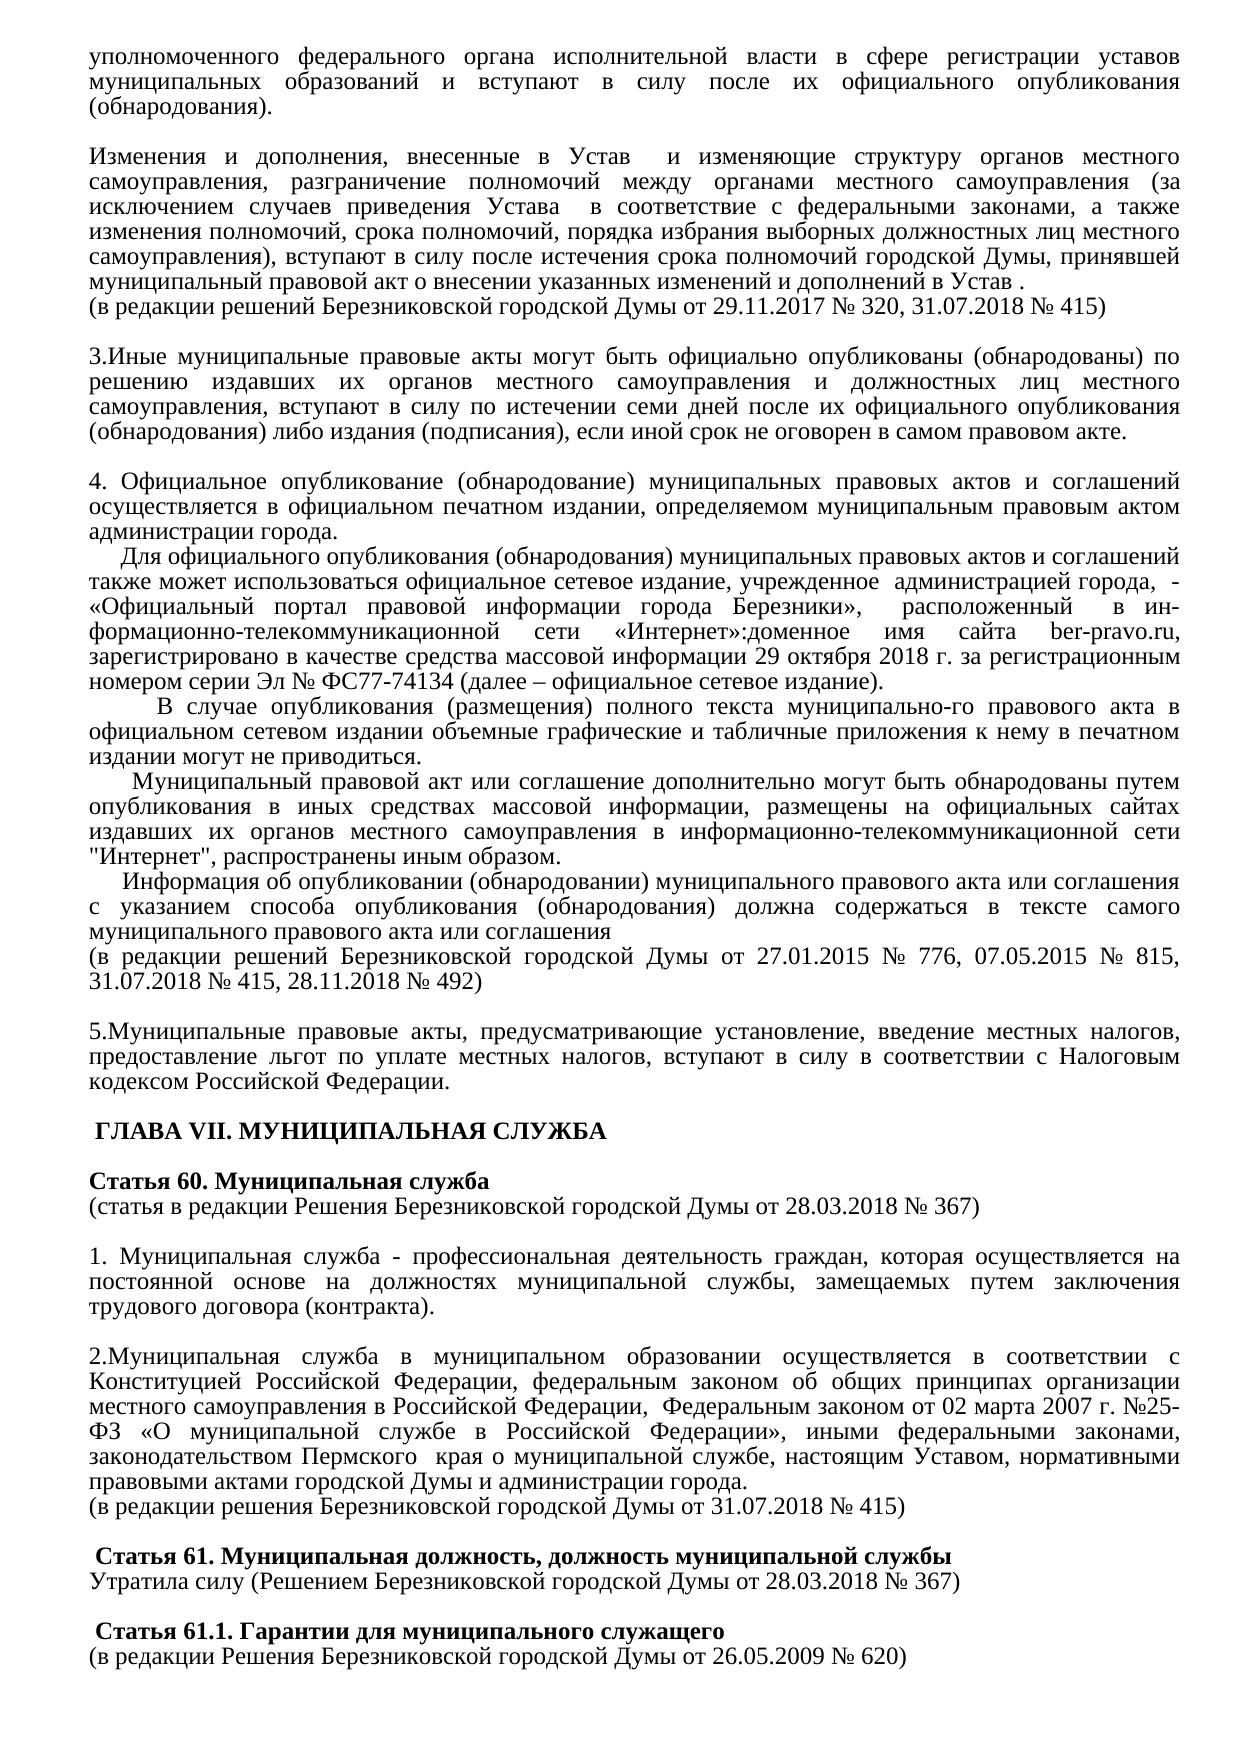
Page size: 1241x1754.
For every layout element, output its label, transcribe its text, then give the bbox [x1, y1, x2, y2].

text ГЛАВА VII. МУНИЦИПАЛЬНАЯ СЛУЖБА [89, 1119, 1181, 1144]
text В случае опубликования (размещения) полного текста муниципально-го правового акта в официальном сетевом издании объемные графические и табличные приложения к нему в печатном издании могут не приводиться. [89, 694, 1181, 769]
text (в редакции решения Березниковской городской Думы от 31.07.2018 № 415) [89, 1494, 1181, 1519]
text (в редакции решений Березниковской городской Думы от 29.11.2017 № 320, 31.07.2018 № 415) [89, 294, 1181, 319]
text Статья 60. Муниципальная служба [89, 1169, 1181, 1194]
text Для официального опубликования (обнародования) муниципальных правовых актов и соглашений также может использоваться официальное сетевое издание, учрежденное администрацией города, - «Официальный портал правовой информации города Березники», расположенный в ин-формационно-телекоммуникационной сети «Интернет»:доменное имя сайта ber-pravo.ru, зарегистрировано в качестве средства массовой информации 29 октября 2018 г. за регистрационным номером серии Эл № ФС77-74134 (далее – официальное сетевое издание). [89, 544, 1181, 694]
text 3.Иные муниципальные правовые акты могут быть официально опубликованы (обнародованы) по решению издавших их органов местного самоуправления и должностных лиц местного самоуправления, вступают в силу по истечении семи дней после их официального опубликования (обнародования) либо издания (подписания), если иной срок не оговорен в самом правовом акте. [89, 344, 1181, 444]
text Муниципальный правовой акт или соглашение дополнительно могут быть обнародованы путем опубликования в иных средствах массовой информации, размещены на официальных сайтах издавших их органов местного самоуправления в информационно-телекоммуникационной сети "Интернет", распространены иным образом. [89, 769, 1181, 869]
text (в редакции Решения Березниковской городской Думы от 26.05.2009 № 620) [89, 1644, 1181, 1669]
text 2.Муниципальная служба в муниципальном образовании осуществляется в соответствии с Конституцией Российской Федерации, федеральным законом об общих принципах организации местного самоуправления в Российской Федерации, Федеральным законом от 02 марта 2007 г. №25-ФЗ «О муниципальной службе в Российской Федерации», иными федеральными законами, законодательством Пермского края о муниципальной службе, настоящим Уставом, нормативными правовыми актами городской Думы и администрации города. [89, 1344, 1181, 1494]
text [89, 44, 1181, 119]
text Статья 61. Муниципальная должность, должность муниципальной службы [89, 1544, 1181, 1569]
text (в редакции решений Березниковской городской Думы от 27.01.2015 № 776, 07.05.2015 № 815, 31.07.2018 № 415, 28.11.2018 № 492) [89, 944, 1181, 994]
text Статья 61.1. Гарантии для муниципального служащего [89, 1619, 1181, 1644]
text Изменения и дополнения, внесенные в Устав и изменяющие структуру органов местного самоуправления, разграничение полномочий между органами местного самоуправления (за исключением случаев приведения Устава в соответствие с федеральными законами, а также изменения полномочий, срока полномочий, порядка избрания выборных должностных лиц местного самоуправления), вступают в силу после истечения срока полномочий городской Думы, принявшей муниципальный правовой акт о внесении указанных изменений и дополнений в Устав . [89, 144, 1181, 294]
text 4. Официальное опубликование (обнародование) муниципальных правовых актов и соглашений осуществляется в официальном печатном издании, определяемом муниципальным правовым актом администрации города. [89, 469, 1181, 544]
text 5.Муниципальные правовые акты, предусматривающие установление, введение местных налогов, предоставление льгот по уплате местных налогов, вступают в силу в соответствии с Налоговым кодексом Российской Федерации. [89, 1019, 1181, 1094]
text (статья в редакции Решения Березниковской городской Думы от 28.03.2018 № 367) [89, 1194, 1181, 1219]
text Утратила силу (Решением Березниковской городской Думы от 28.03.2018 № 367) [89, 1569, 1181, 1594]
text 1. Муниципальная служба - профессиональная деятельность граждан, которая осуществляется на постоянной основе на должностях муниципальной службы, замещаемых путем заключения трудового договора (контракта). [89, 1244, 1181, 1319]
text Информация об опубликовании (обнародовании) муниципального правового акта или соглашения с указанием способа опубликования (обнародования) должна содержаться в тексте самого муниципального правового акта или соглашения [89, 869, 1181, 944]
